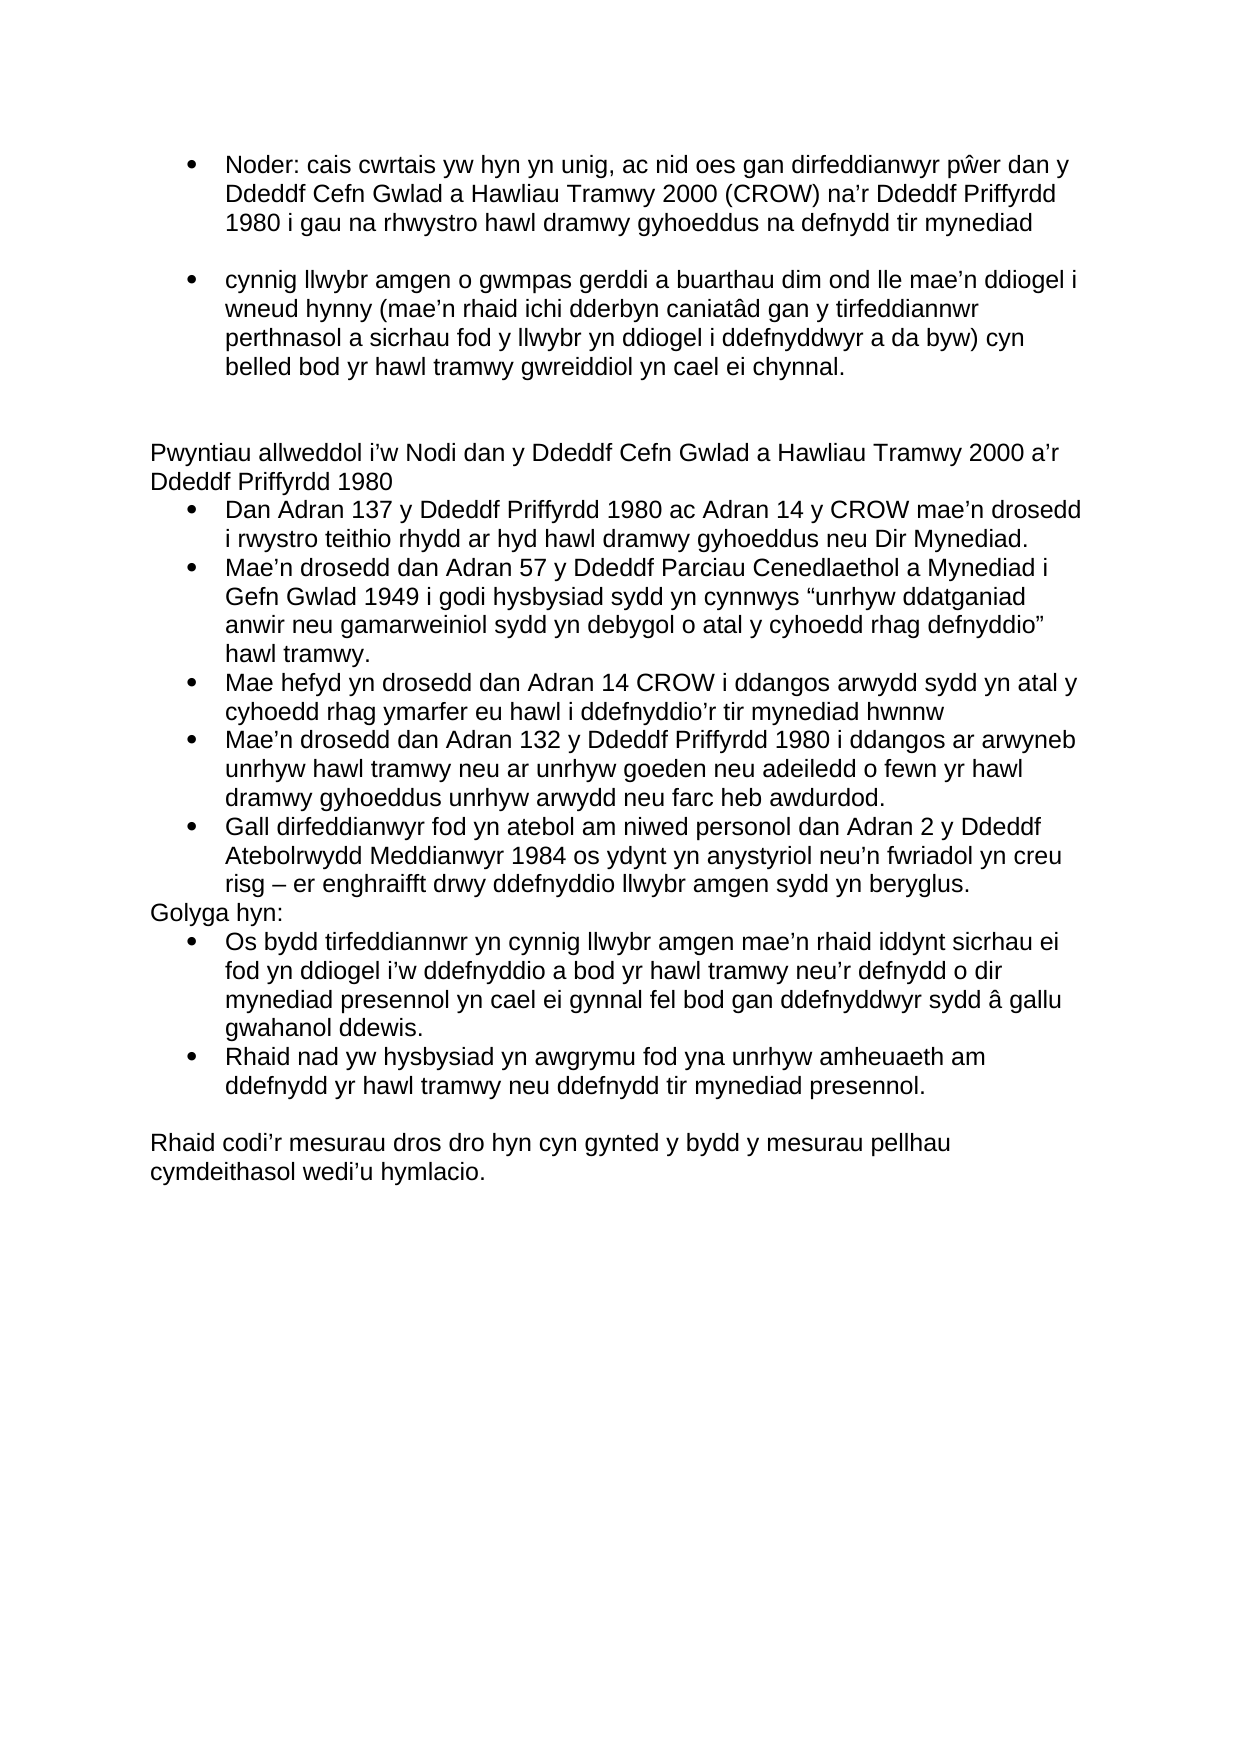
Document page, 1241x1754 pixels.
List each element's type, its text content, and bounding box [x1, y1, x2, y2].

text Rhaid codi’r mesurau dros dro hyn cyn gynted y bydd y mesurau pellhau cymdeithasol wedi’u hymlacio. [150, 1128, 1090, 1186]
list Mae’n drosedd dan Adran 132 y Ddeddf Priffyrdd 1980 i ddangos ar arwyneb unrhyw hawl tramwy neu ar unrhyw goeden neu adeiledd o fewn yr hawl dramwy gyhoeddus unrhyw arwydd neu farc heb awdurdod. [187, 726, 1090, 812]
list Dan Adran 137 y Ddeddf Priffyrdd 1980 ac Adran 14 y CROW mae’n drosedd i rwystro teithio rhydd ar hyd hawl dramwy gyhoeddus neu Dir Mynediad. [187, 495, 1090, 553]
list Rhaid nad yw hysbysiad yn awgrymu fod yna unrhyw amheuaeth am ddefnydd yr hawl tramwy neu ddefnydd tir mynediad presennol. [187, 1042, 1090, 1100]
text Golyga hyn: [150, 898, 1090, 927]
list Noder: cais cwrtais yw hyn yn unig, ac nid oes gan dirfeddianwyr pŵer dan y Ddeddf Cefn Gwlad a Hawliau Tramwy 2000 (CROW) na’r Ddeddf Priffyrdd 1980 i gau na rhwystro hawl dramwy gyhoeddus na defnydd tir mynediad [187, 150, 1090, 236]
list cynnig llwybr amgen o gwmpas gerddi a buarthau dim ond lle mae’n ddiogel i wneud hynny (mae’n rhaid ichi dderbyn caniatâd gan y tirfeddiannwr perthnasol a sicrhau fod y llwybr yn ddiogel i ddefnyddwyr a da byw) cyn belled bod yr hawl tramwy gwreiddiol yn cael ei chynnal. [187, 265, 1090, 380]
list Gall dirfeddianwyr fod yn atebol am niwed personol dan Adran 2 y Ddeddf Atebolrwydd Meddianwyr 1984 os ydynt yn anystyriol neu’n fwriadol yn creu risg – er enghraifft drwy ddefnyddio llwybr amgen sydd yn beryglus. [187, 812, 1090, 898]
list Mae hefyd yn drosedd dan Adran 14 CROW i ddangos arwydd sydd yn atal y cyhoedd rhag ymarfer eu hawl i ddefnyddio’r tir mynediad hwnnw [187, 668, 1090, 726]
text Pwyntiau allweddol i’w Nodi dan y Ddeddf Cefn Gwlad a Hawliau Tramwy 2000 a’r Ddeddf Priffyrdd 1980 [150, 438, 1090, 495]
list Os bydd tirfeddiannwr yn cynnig llwybr amgen mae’n rhaid iddynt sicrhau ei fod yn ddiogel i’w ddefnyddio a bod yr hawl tramwy neu’r defnydd o dir mynediad presennol yn cael ei gynnal fel bod gan ddefnyddwyr sydd â gallu gwahanol ddewis. [187, 927, 1090, 1042]
list Mae’n drosedd dan Adran 57 y Ddeddf Parciau Cenedlaethol a Mynediad i Gefn Gwlad 1949 i godi hysbysiad sydd yn cynnwys “unrhyw ddatganiad anwir neu gamarweiniol sydd yn debygol o atal y cyhoedd rhag defnyddio” hawl tramwy. [187, 553, 1090, 668]
